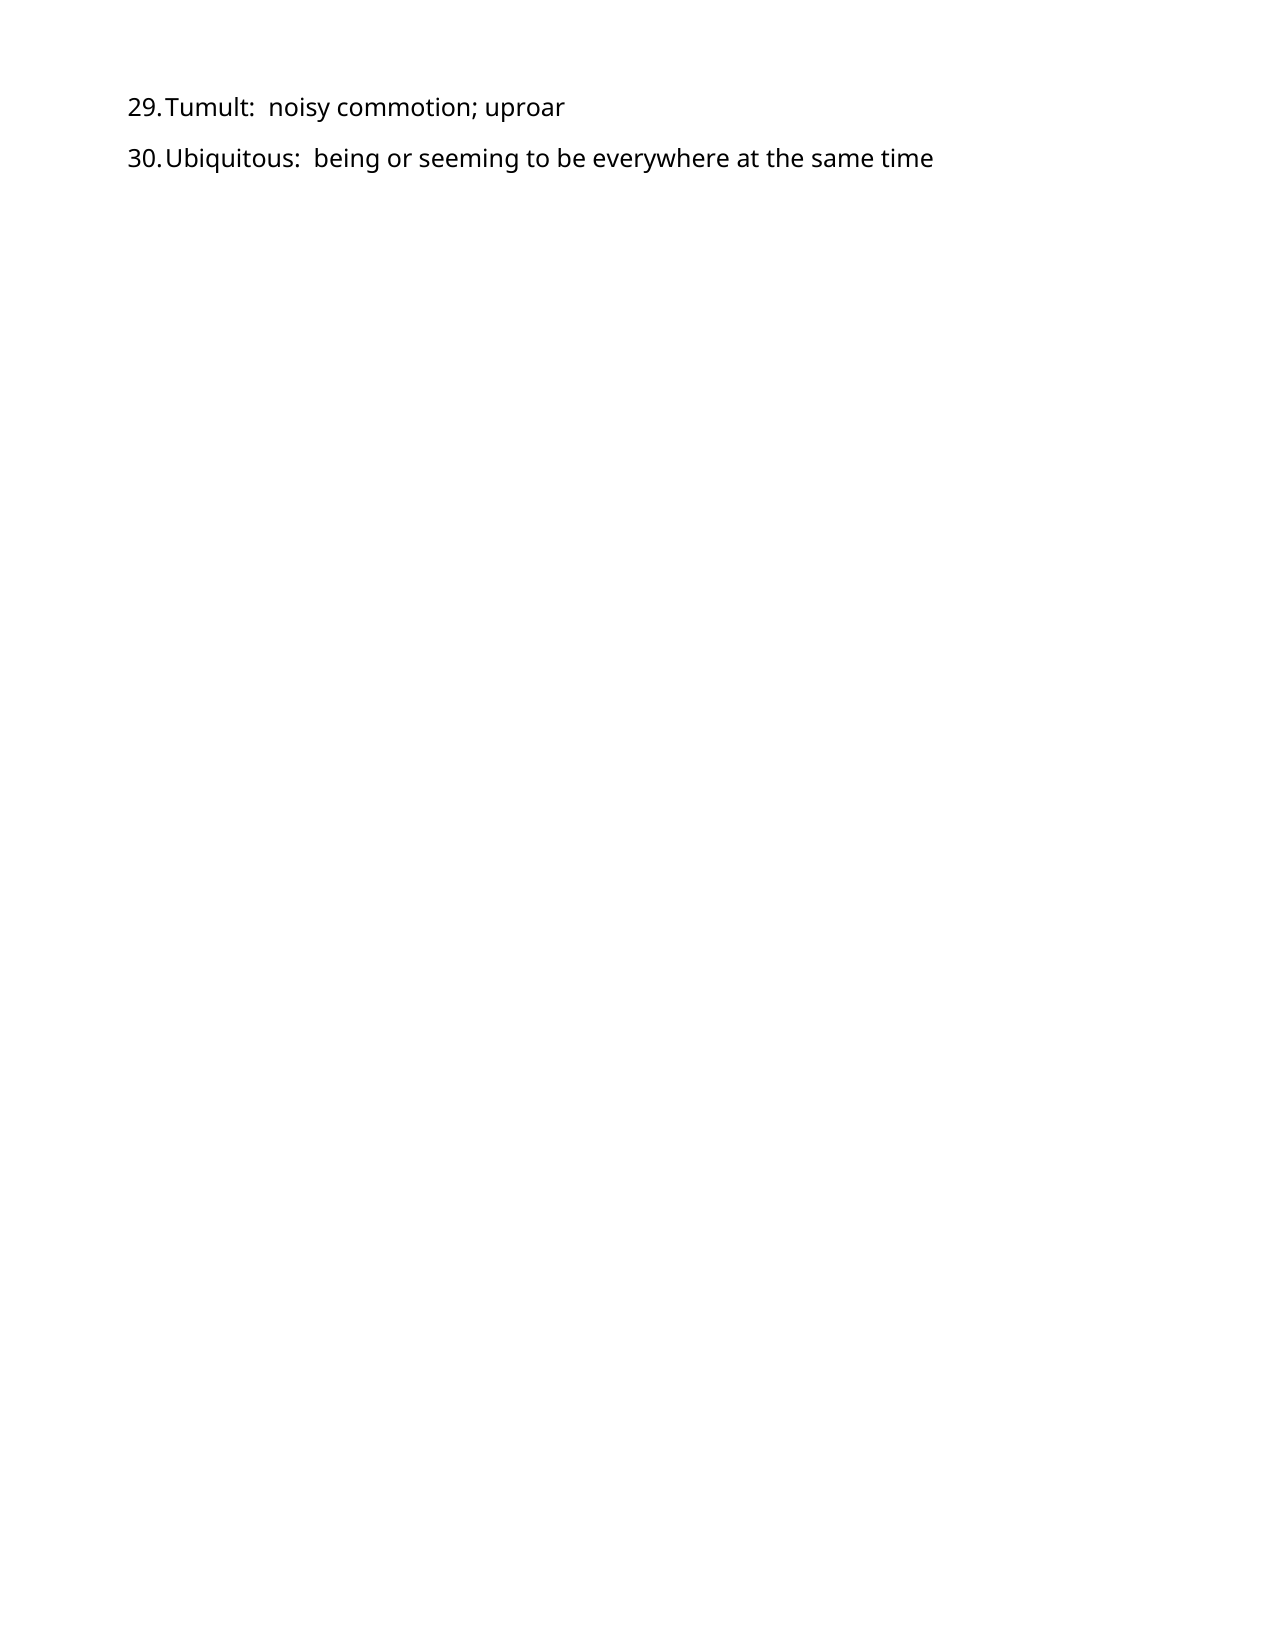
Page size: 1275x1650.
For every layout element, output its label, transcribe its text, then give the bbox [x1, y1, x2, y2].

list Tumult: noisy commotion; uproar [127, 90, 1185, 124]
list Ubiquitous: being or seeming to be everywhere at the same time [127, 141, 1185, 175]
